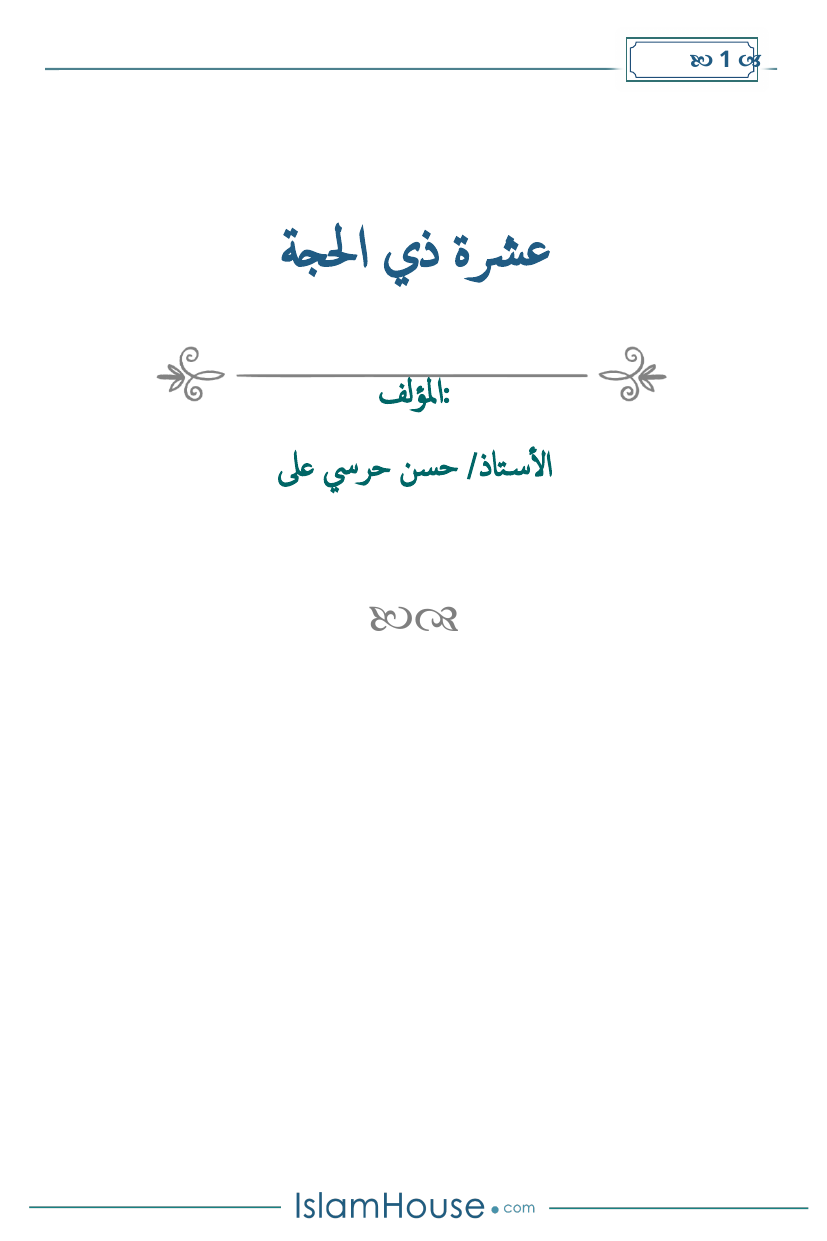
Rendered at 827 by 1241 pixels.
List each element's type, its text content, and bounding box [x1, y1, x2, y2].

text المؤلف: [118, 369, 709, 422]
text الأستاذ/ حسن حرسي على [118, 443, 709, 495]
picture [288, 1187, 809, 1225]
text عشرة ذي الحجة [118, 212, 709, 298]
picture [22, 1186, 281, 1224]
